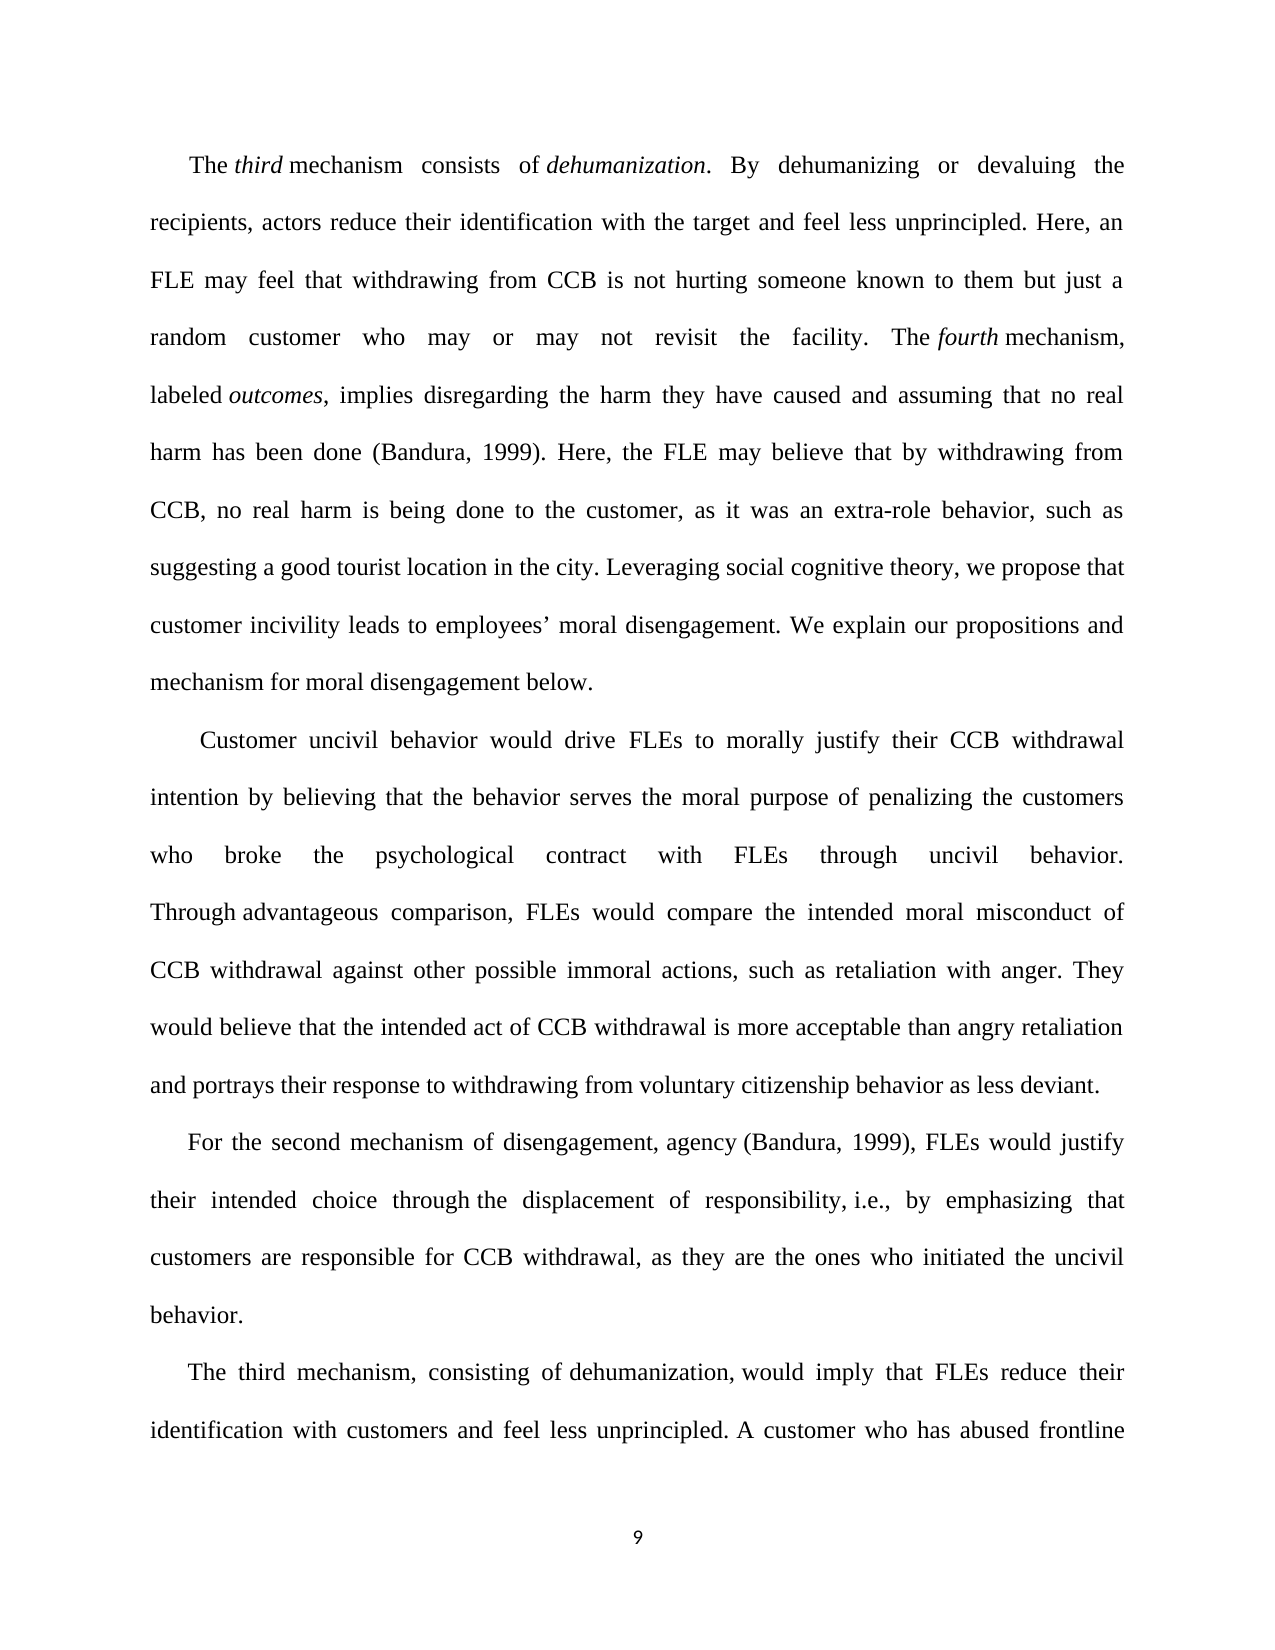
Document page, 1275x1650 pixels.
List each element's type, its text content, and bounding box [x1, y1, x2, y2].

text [150, 1357, 1125, 1444]
text Customer uncivil behavior would drive FLEs to morally justify their CCB withdrawal intention by believing that the behavior serves the moral purpose of penalizing the customers who broke the psychological contract with FLEs through uncivil behavior. Through advantageous comparison, FLEs would compare the intended moral misconduct of CCB withdrawal against other possible immoral actions, such as retaliation with anger. They would believe that the intended act of CCB withdrawal is more acceptable than angry retaliation and portrays their response to withdrawing from voluntary citizenship behavior as less deviant. [150, 725, 1125, 1099]
text For the second mechanism of disengagement, agency (Bandura, 1999), FLEs would justify their intended choice through the displacement of responsibility, i.e., by emphasizing that customers are responsible for CCB withdrawal, as they are the ones who initiated the uncivil behavior. [150, 1127, 1125, 1329]
text The third mechanism consists of dehumanization. By dehumanizing or devaluing the recipients, actors reduce their identification with the target and feel less unprincipled. Here, an FLE may feel that withdrawing from CCB is not hurting someone known to them but just a random customer who may or may not revisit the facility. The fourth mechanism, labeled outcomes, implies disregarding the harm they have caused and assuming that no real harm has been done (Bandura, 1999). Here, the FLE may believe that by withdrawing from CCB, no real harm is being done to the customer, as it was an extra-role behavior, such as suggesting a good tourist location in the city. Leveraging social cognitive theory, we propose that customer incivility leads to employees’ moral disengagement. We explain our propositions and mechanism for moral disengagement below. [150, 150, 1125, 696]
